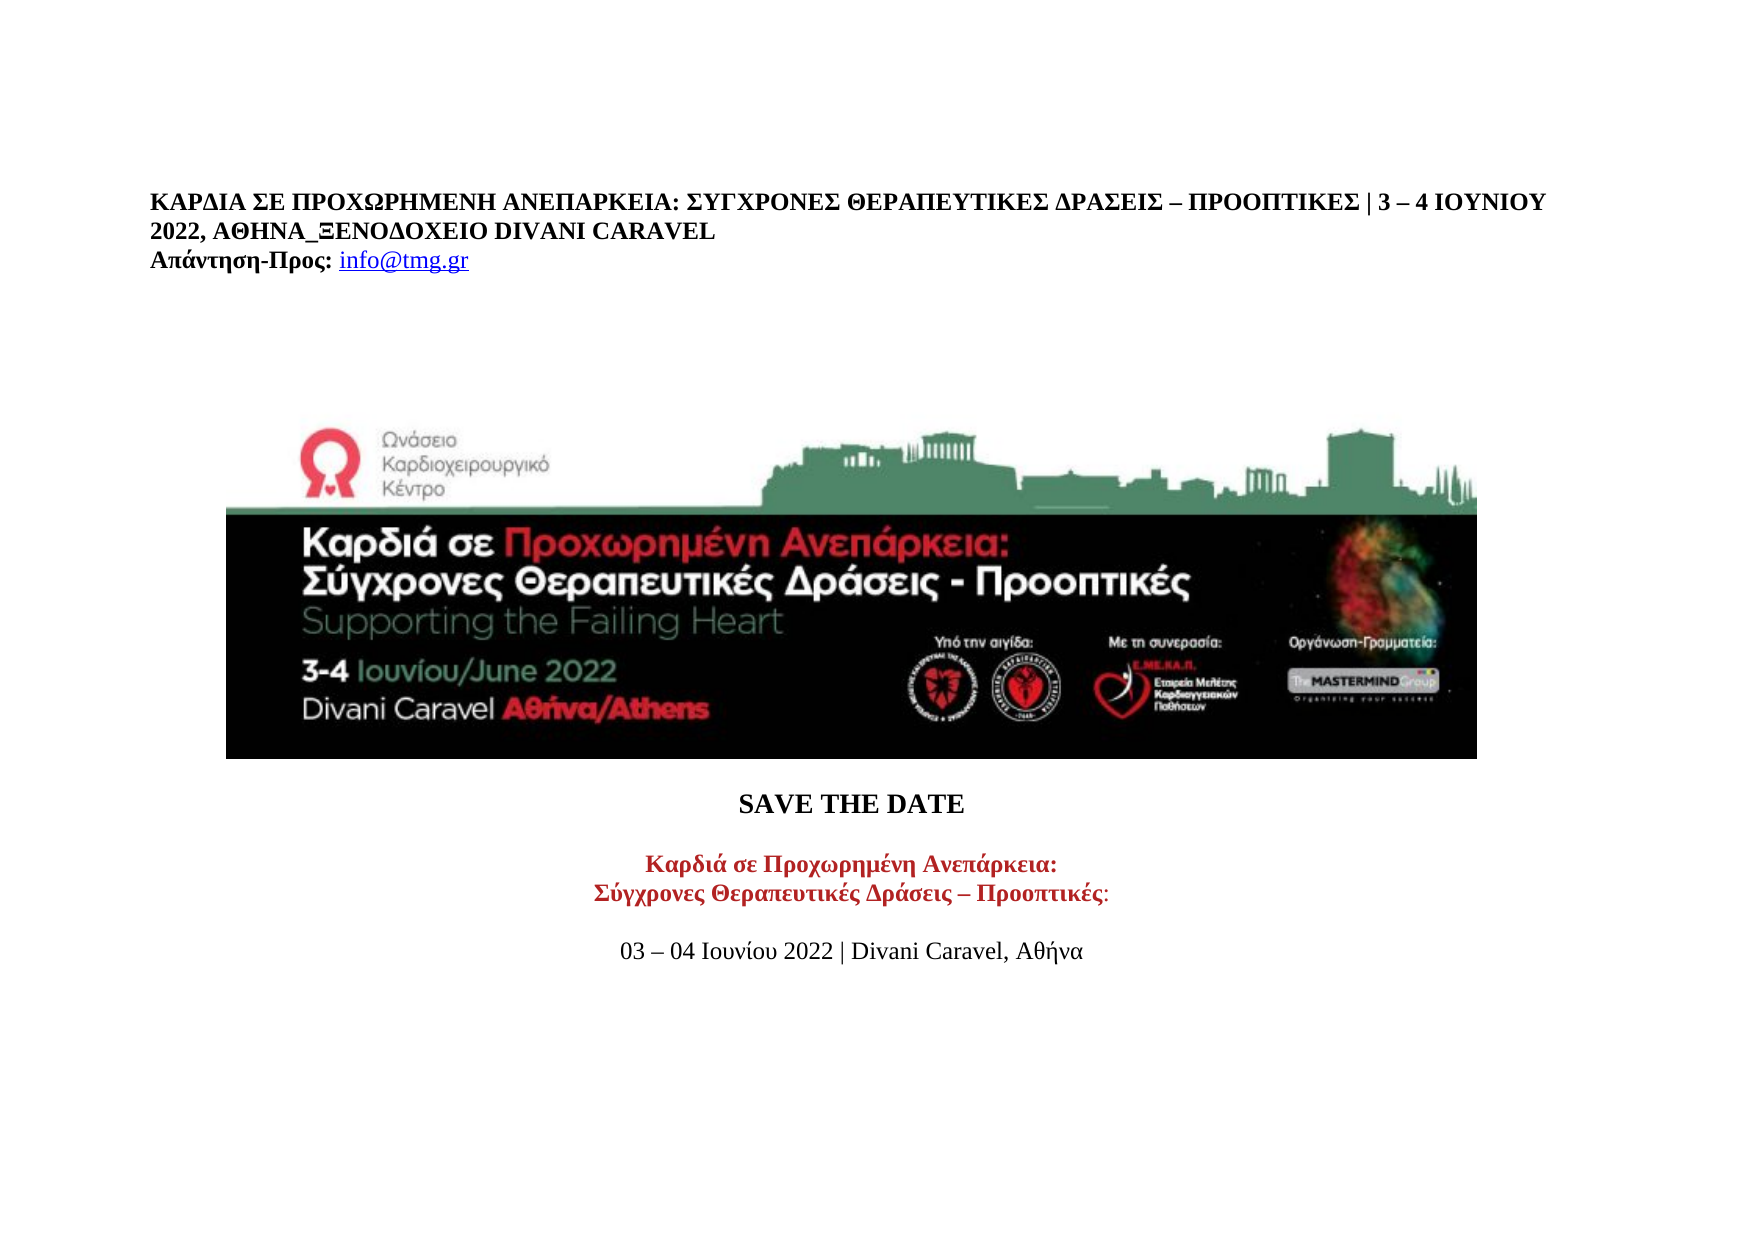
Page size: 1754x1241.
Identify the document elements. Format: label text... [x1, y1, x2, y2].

picture [226, 390, 1477, 759]
text ΚΑΡΔΙΑ ΣΕ ΠΡΟΧΩΡΗΜΕΝΗ ΑΝΕΠΑΡΚΕΙΑ: ΣΥΓΧΡΟΝΕΣ ΘΕΡΑΠΕΥΤΙΚΕΣ ΔΡΑΣΕΙΣ – ΠΡΟΟΠΤΙΚΕΣ | 3 – 4 IOYNIOY 2022, ΑΘΗΝΑ_ΞΕΝΟΔΟΧΕΙΟ DIVANI CARAVEL Απάντηση-Προς: info@tmg.gr [150, 187, 1604, 302]
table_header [149, 389, 1555, 995]
